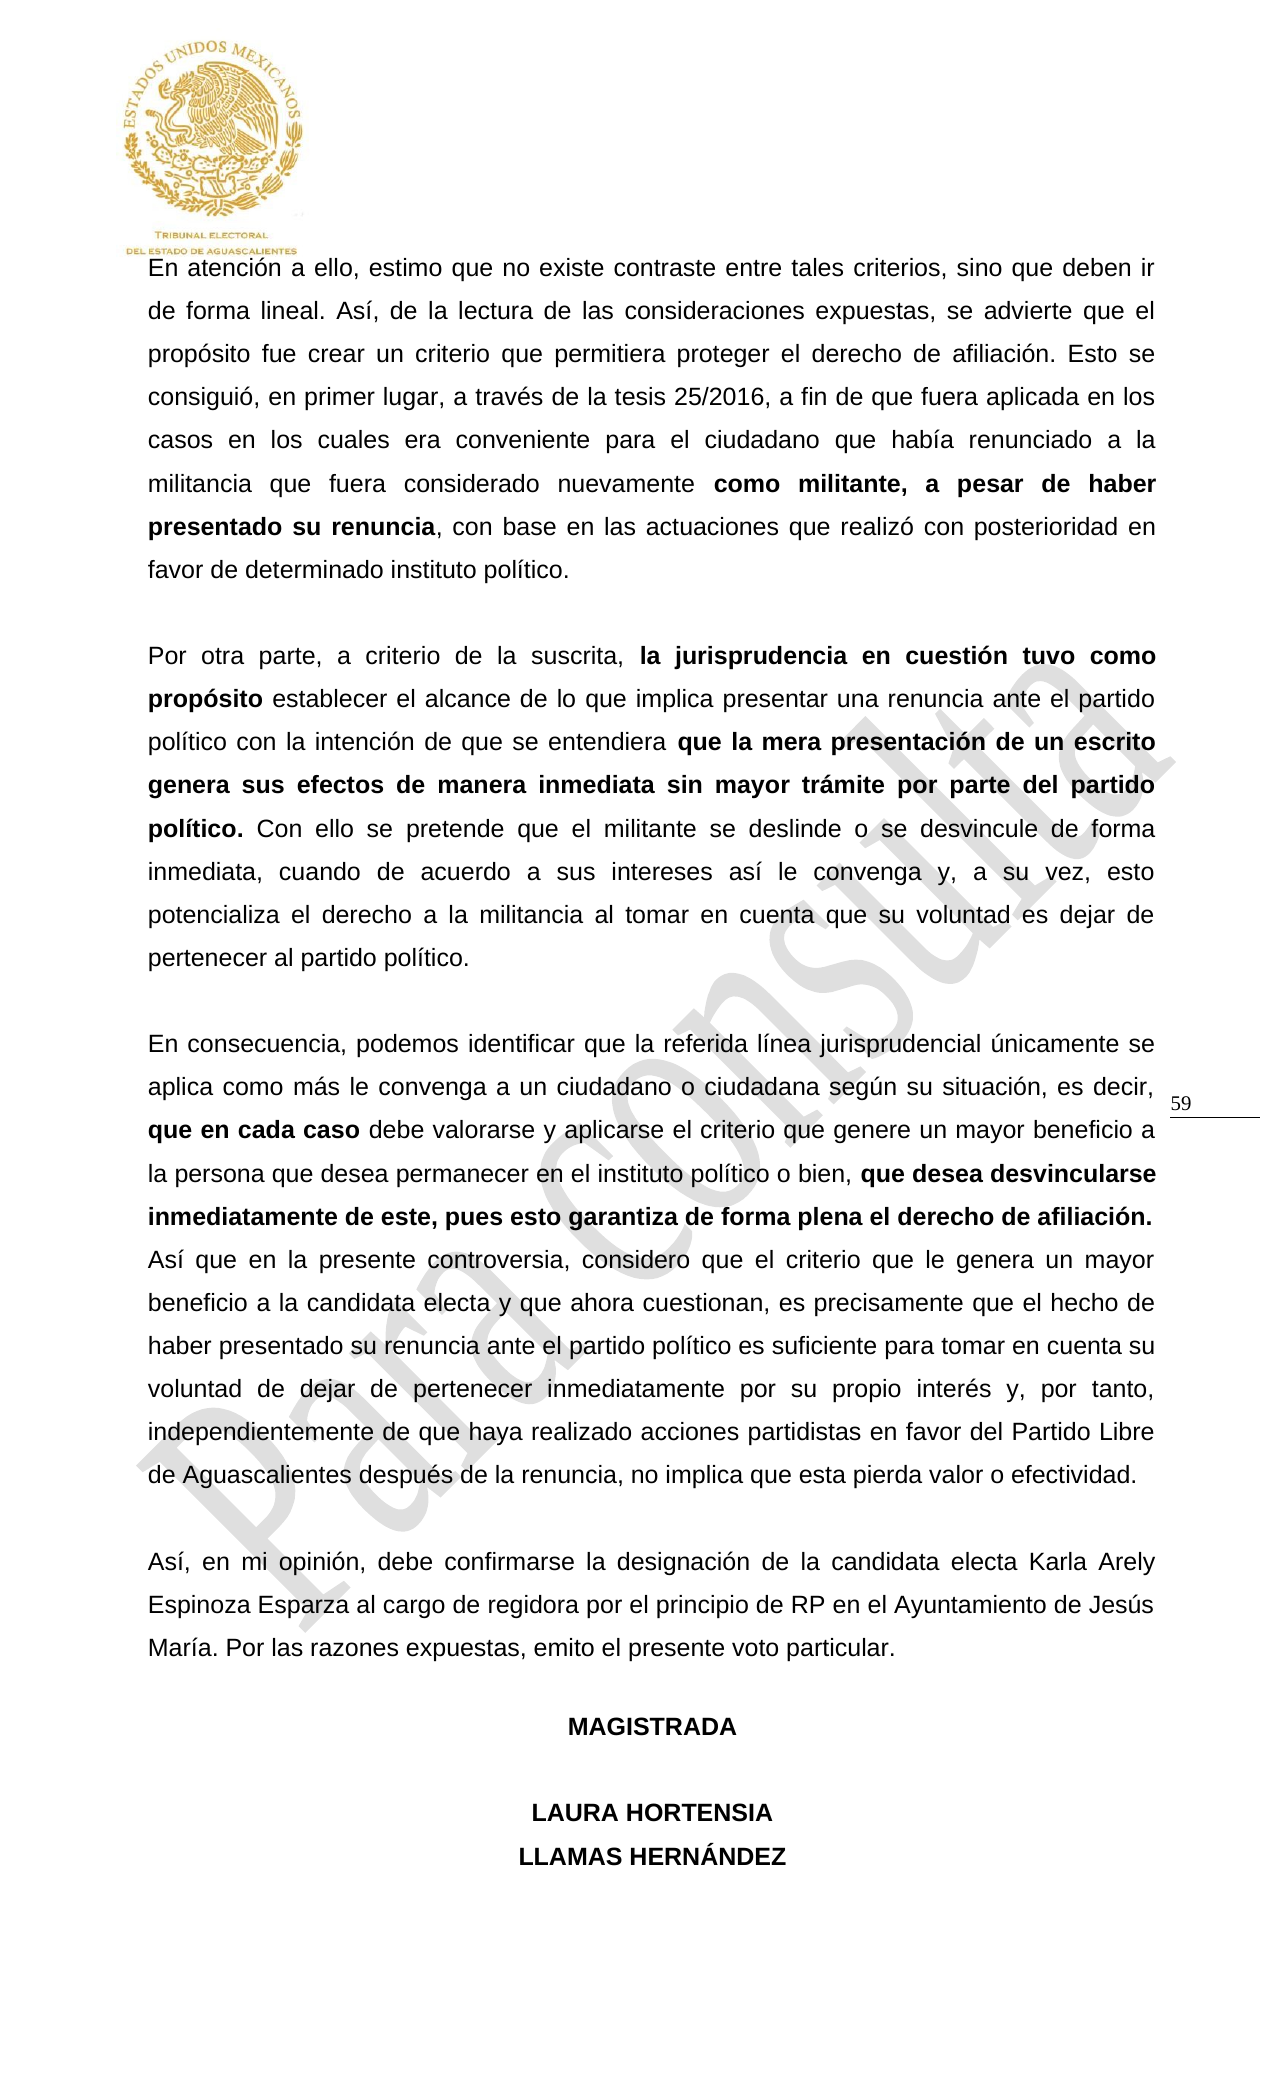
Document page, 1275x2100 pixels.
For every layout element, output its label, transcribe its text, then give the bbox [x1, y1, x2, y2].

text Por otra parte, a criterio de la suscrita, la jurisprudencia en cuestión tuvo como propósito establecer el alcance de lo que implica presentar una renuncia ante el partido político con la intención de que se entendiera que la mera presentación de un escrito genera sus efectos de manera inmediata sin mayor trámite por parte del partido político. Con ello se pretende que el militante se deslinde o se desvincule de forma inmediata, cuando de acuerdo a sus intereses así le convenga y, a su vez, esto potencializa el derecho a la militancia al tomar en cuenta que su voluntad es dejar de pertenecer al partido político. [148, 641, 1157, 972]
text Así, en mi opinión, debe confirmarse la designación de la candidata electa Karla Arely Espinoza Esparza al cargo de regidora por el principio de RP en el Ayuntamiento de Jesús María. Por las razones expuestas, emito el presente voto particular. [148, 1547, 1157, 1662]
text En consecuencia, podemos identificar que la referida línea jurisprudencial únicamente se aplica como más le convenga a un ciudadano o ciudadana según su situación, es decir, que en cada caso debe valorarse y aplicarse el criterio que genere un mayor beneficio a la persona que desea permanecer en el instituto político o bien, que desea desvincularse inmediatamente de este, pues esto garantiza de forma plena el derecho de afiliación. [148, 1029, 1157, 1230]
text LLAMAS HERNÁNDEZ [148, 1841, 1157, 1870]
picture [116, 28, 310, 259]
text En atención a ello, estimo que no existe contraste entre tales criterios, sino que deben ir de forma lineal. Así, de la lectura de las consideraciones expuestas, se advierte que el propósito fue crear un criterio que permitiera proteger el derecho de afiliación. Esto se consiguió, en primer lugar, a través de la tesis 25/2016, a fin de que fuera aplicada en los casos en los cuales era conveniente para el ciudadano que había renunciado a la militancia que fuera considerado nuevamente como militante, a pesar de haber presentado su renuncia, con base en las actuaciones que realizó con posterioridad en favor de determinado instituto político. [148, 253, 1157, 583]
text MAGISTRADA [148, 1712, 1157, 1741]
text LAURA HORTENSIA [148, 1798, 1157, 1827]
text Así que en la presente controversia, considero que el criterio que le genera un mayor beneficio a la candidata electa y que ahora cuestionan, es precisamente que el hecho de haber presentado su renuncia ante el partido político es suficiente para tomar en cuenta su voluntad de dejar de pertenecer inmediatamente por su propio interés y, por tanto, independientemente de que haya realizado acciones partidistas en favor del Partido Libre de Aguascalientes después de la renuncia, no implica que esta pierda valor o efectividad. [148, 1245, 1157, 1489]
